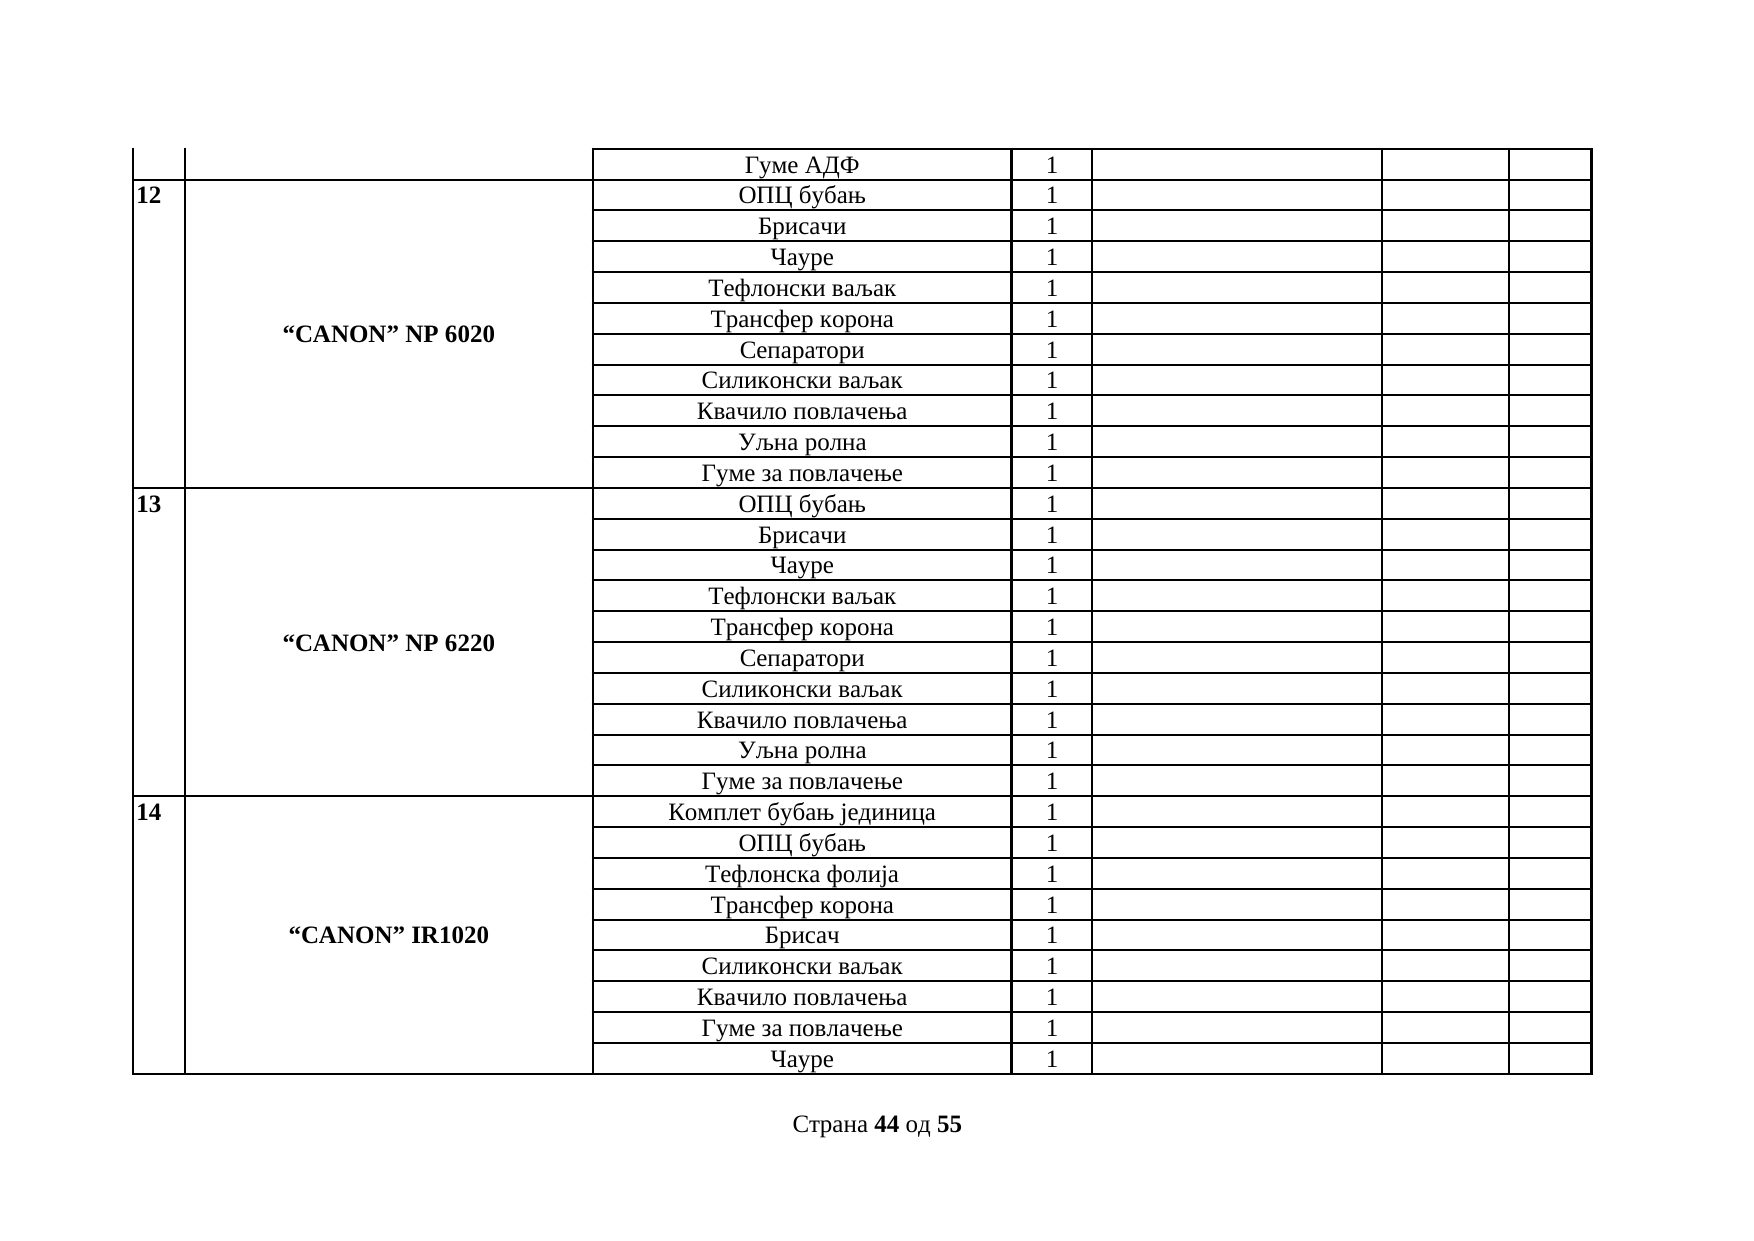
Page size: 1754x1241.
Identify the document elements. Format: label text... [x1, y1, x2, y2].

table_cell “CANON” NP 6020 [186, 181, 592, 487]
table_cell [1383, 181, 1508, 209]
table_cell [1383, 674, 1508, 703]
table_cell 1 [1013, 489, 1091, 518]
table_cell Гуме за повлачење [594, 458, 1010, 487]
table_cell [1510, 1013, 1590, 1042]
table_cell [1093, 828, 1381, 857]
table_cell 1 [1013, 551, 1091, 579]
table_cell 1 [1013, 736, 1091, 764]
table_cell Трансфер корона [594, 304, 1010, 333]
table_cell 14 [134, 797, 184, 1073]
table_cell 1 [1013, 396, 1091, 425]
table_cell [1093, 242, 1381, 271]
table_cell [1510, 982, 1590, 1011]
table_cell [1093, 951, 1381, 980]
table_cell Брисач [594, 921, 1010, 949]
table_cell [1383, 396, 1508, 425]
table_cell [1383, 643, 1508, 672]
table_cell Чауре [594, 551, 1010, 579]
table_cell [1510, 520, 1590, 548]
table_cell Гуме за повлачење [594, 1013, 1010, 1042]
table_cell 1 [1013, 674, 1091, 703]
table_cell [1093, 427, 1381, 456]
table_cell [1093, 1013, 1381, 1042]
table_cell Гуме за повлачење [594, 766, 1010, 795]
table_cell [1093, 982, 1381, 1011]
table_cell Трансфер корона [594, 612, 1010, 641]
table_cell [1093, 366, 1381, 394]
table_cell [1510, 951, 1590, 980]
table_cell [1093, 458, 1381, 487]
table_cell [1510, 828, 1590, 857]
table_cell [1093, 211, 1381, 240]
table_cell [1510, 859, 1590, 888]
table_cell [1093, 581, 1381, 610]
table_cell [1383, 1044, 1508, 1073]
table_cell [1093, 674, 1381, 703]
table_cell [1510, 674, 1590, 703]
table_cell [1510, 797, 1590, 826]
table_cell [1383, 982, 1508, 1011]
table_cell [1383, 366, 1508, 394]
table_cell [1093, 181, 1381, 209]
table_cell [1093, 890, 1381, 918]
table_cell [1383, 612, 1508, 641]
table_cell [1510, 273, 1590, 302]
table_cell 1 [1013, 1044, 1091, 1073]
table_cell Брисачи [594, 211, 1010, 240]
table_cell [1510, 890, 1590, 918]
table_cell [1383, 890, 1508, 918]
table_cell [1510, 242, 1590, 271]
table_cell 1 [1013, 705, 1091, 733]
table_cell [1510, 1044, 1590, 1073]
table_cell [1093, 736, 1381, 764]
table_cell [1383, 520, 1508, 548]
table_cell 1 [1013, 612, 1091, 641]
table_cell [1093, 612, 1381, 641]
table_cell [1510, 581, 1590, 610]
table_cell [1510, 458, 1590, 487]
table_cell 1 [1013, 828, 1091, 857]
table_cell [1383, 458, 1508, 487]
table_cell Брисачи [594, 520, 1010, 548]
table_cell [1383, 335, 1508, 363]
table_cell 1 [1013, 304, 1091, 333]
table_cell Тефлонски ваљак [594, 273, 1010, 302]
table_cell [1093, 643, 1381, 672]
table_cell [1093, 551, 1381, 579]
table_cell 1 [1013, 181, 1091, 209]
table_cell Силиконски ваљак [594, 674, 1010, 703]
table_cell 1 [1013, 921, 1091, 949]
table_cell Чауре [594, 1044, 1010, 1073]
table_cell [1510, 551, 1590, 579]
table_cell [1383, 427, 1508, 456]
table_cell [1093, 859, 1381, 888]
table_cell Трансфер корона [594, 890, 1010, 918]
table_cell [1383, 859, 1508, 888]
table_cell Чауре [594, 242, 1010, 271]
table_cell 1 [1013, 427, 1091, 456]
table_cell 1 [1013, 211, 1091, 240]
table_cell “CANON” IR1020 [186, 797, 592, 1073]
table_cell 1 [1013, 150, 1091, 178]
table_cell ОПЦ бубањ [594, 828, 1010, 857]
table_cell Сепаратори [594, 643, 1010, 672]
table_cell [1093, 273, 1381, 302]
table_cell 1 [1013, 951, 1091, 980]
table_cell [1383, 705, 1508, 733]
table_cell [1383, 766, 1508, 795]
table_cell Сепаратори [594, 335, 1010, 363]
table_cell [1383, 797, 1508, 826]
table_cell [1383, 150, 1508, 178]
table_cell [1383, 581, 1508, 610]
table_cell [1510, 921, 1590, 949]
table_cell Квачило повлачења [594, 982, 1010, 1011]
table_cell [1510, 211, 1590, 240]
table_cell [1383, 273, 1508, 302]
table_cell 1 [1013, 982, 1091, 1011]
table_cell [1383, 211, 1508, 240]
table_cell [1093, 1044, 1381, 1073]
table_cell [1093, 766, 1381, 795]
table_cell [1383, 489, 1508, 518]
table_cell Комплет бубањ јединица [594, 797, 1010, 826]
table_cell [1383, 242, 1508, 271]
table_cell 1 [1013, 1013, 1091, 1042]
table_cell Квачило повлачења [594, 705, 1010, 733]
table_cell [1510, 766, 1590, 795]
table_cell Тефлонски ваљак [594, 581, 1010, 610]
table_cell [1383, 736, 1508, 764]
table_cell ОПЦ бубањ [594, 181, 1010, 209]
table_cell ОПЦ бубањ [594, 489, 1010, 518]
table_cell 1 [1013, 458, 1091, 487]
table_cell [1510, 335, 1590, 363]
table_cell [1510, 736, 1590, 764]
table_cell [1093, 489, 1381, 518]
table_cell Гуме АДФ [594, 150, 1010, 178]
table_cell 1 [1013, 520, 1091, 548]
table_cell Силиконски ваљак [594, 951, 1010, 980]
table_cell 1 [1013, 890, 1091, 918]
table_cell Квачило повлачења [594, 396, 1010, 425]
table_cell [1383, 921, 1508, 949]
table_cell Уљна ролна [594, 736, 1010, 764]
table_cell [1383, 551, 1508, 579]
table_cell [1510, 612, 1590, 641]
table_cell [1093, 520, 1381, 548]
table_cell 1 [1013, 797, 1091, 826]
table_cell 13 [134, 489, 184, 795]
table_cell 1 [1013, 643, 1091, 672]
table_cell [1510, 150, 1590, 178]
table_cell Силиконски ваљак [594, 366, 1010, 394]
table_cell [1510, 705, 1590, 733]
table_cell [1093, 150, 1381, 178]
table_cell 1 [1013, 366, 1091, 394]
table_cell [1510, 427, 1590, 456]
table_cell Тефлонска фолија [594, 859, 1010, 888]
table_cell [1510, 304, 1590, 333]
table_cell [1093, 396, 1381, 425]
table_cell [1510, 181, 1590, 209]
table_cell [1093, 304, 1381, 333]
table_cell [1383, 951, 1508, 980]
table_cell [1093, 921, 1381, 949]
table_cell [1510, 489, 1590, 518]
table_cell [1510, 366, 1590, 394]
table_cell [1383, 304, 1508, 333]
table_cell [1093, 797, 1381, 826]
table_cell 1 [1013, 766, 1091, 795]
table_cell 1 [1013, 859, 1091, 888]
table_cell [1383, 1013, 1508, 1042]
table_cell 1 [1013, 335, 1091, 363]
table_cell [1383, 828, 1508, 857]
table_cell [1510, 396, 1590, 425]
table_cell Уљна ролна [594, 427, 1010, 456]
table_cell 1 [1013, 581, 1091, 610]
table_cell [1093, 705, 1381, 733]
table_cell [1093, 335, 1381, 363]
table_cell “CANON” NP 6220 [186, 489, 592, 795]
table_cell 12 [134, 181, 184, 487]
table_cell [1510, 643, 1590, 672]
table_cell 1 [1013, 273, 1091, 302]
table_cell 1 [1013, 242, 1091, 271]
